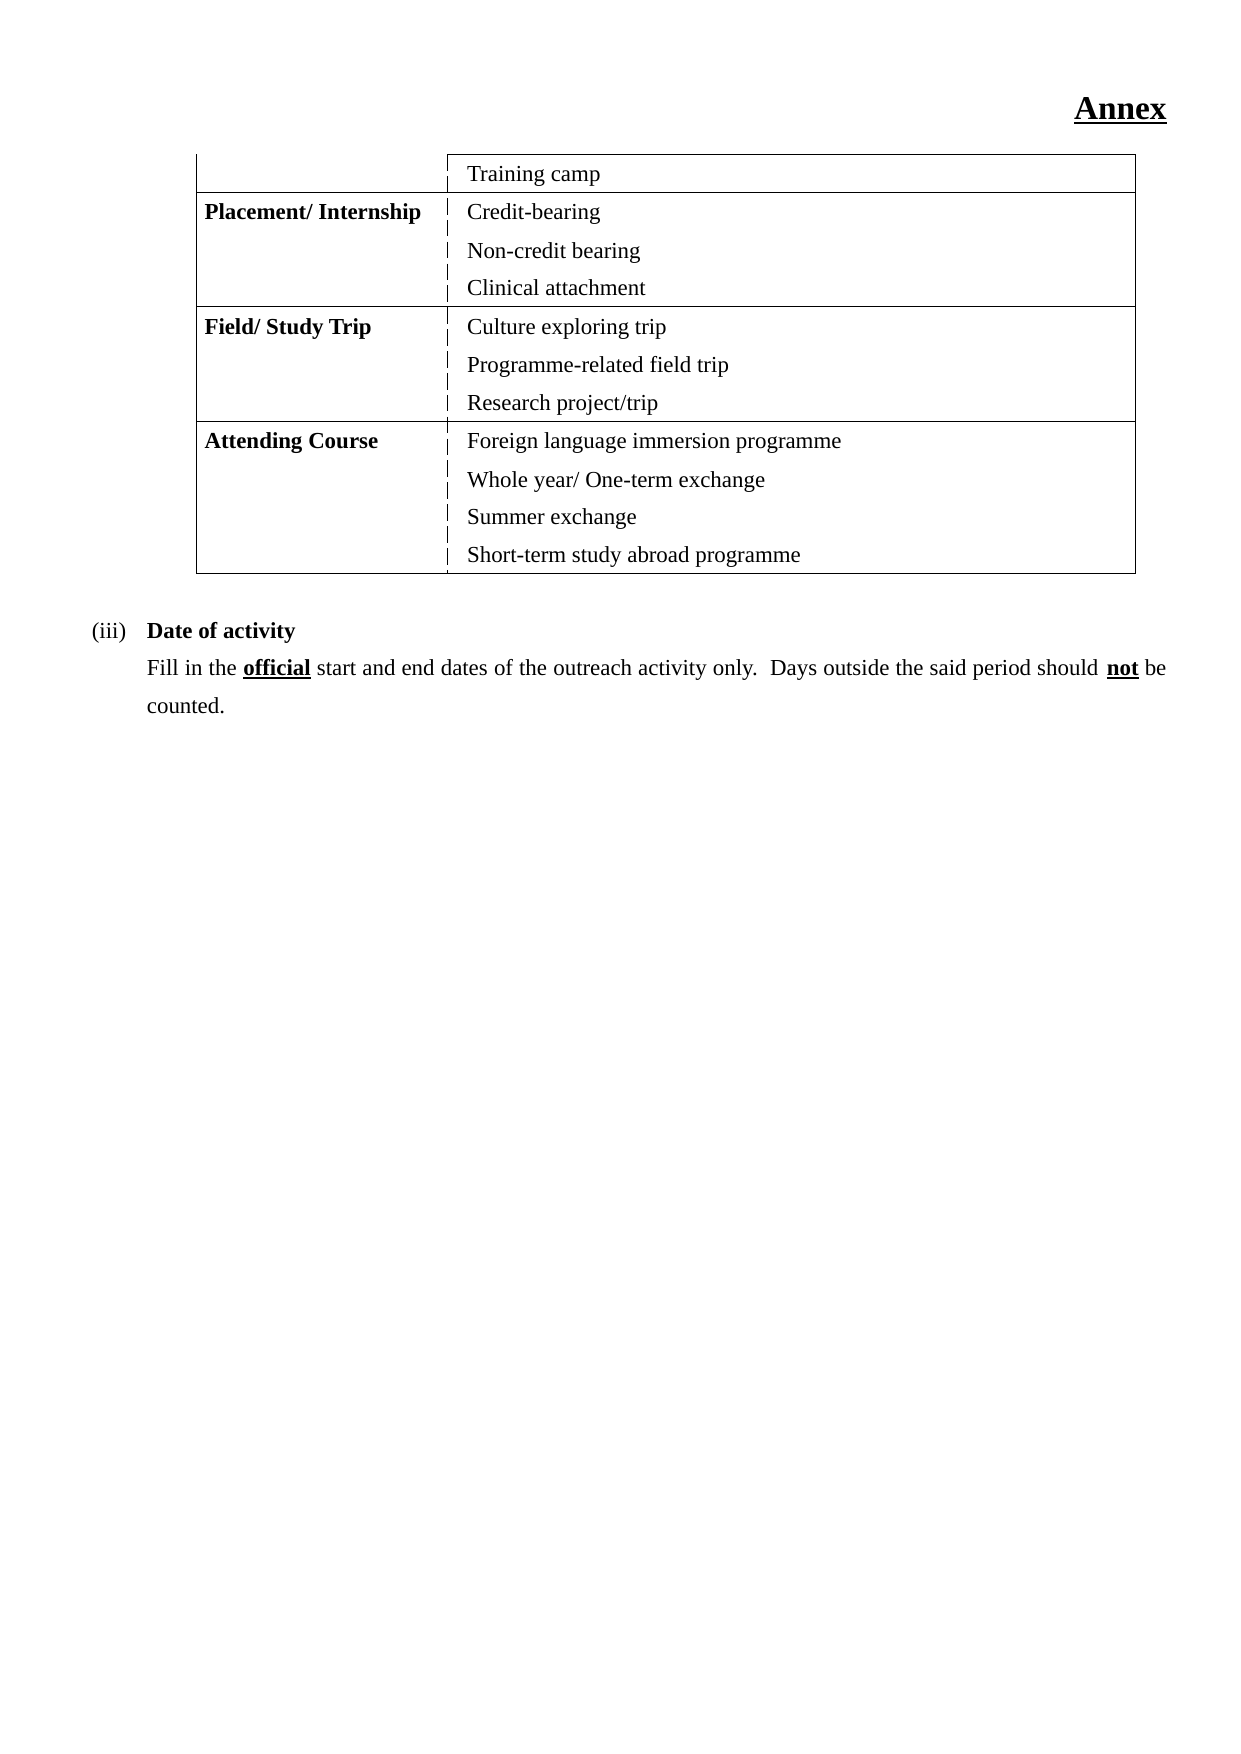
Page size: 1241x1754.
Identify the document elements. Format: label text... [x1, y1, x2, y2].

table_cell Whole year/ One-term exchange [448, 459, 1135, 498]
table_cell Programme-related field trip [448, 345, 1135, 383]
table_cell Non-credit bearing [448, 230, 1135, 269]
text Fill in the official start and end dates of the outreach activity only. Days outside the said period should not be counted. [147, 649, 1166, 724]
table_cell Short-term study abroad programme [448, 535, 1135, 573]
table_cell Credit-bearing [448, 193, 1135, 230]
table_cell Field/ Study Trip [197, 307, 448, 421]
table_cell Attending Course [197, 422, 448, 573]
table_cell Foreign language immersion programme [448, 422, 1135, 459]
table_cell Clinical attachment [448, 269, 1135, 306]
text (iii) Date of activity [92, 611, 1166, 649]
table_cell Placement/ Internship [197, 193, 448, 306]
table_cell Culture exploring trip [448, 307, 1135, 345]
table_cell Summer exchange [448, 498, 1135, 535]
table_cell Training camp [448, 155, 1135, 192]
table_cell Research project/trip [448, 383, 1135, 421]
